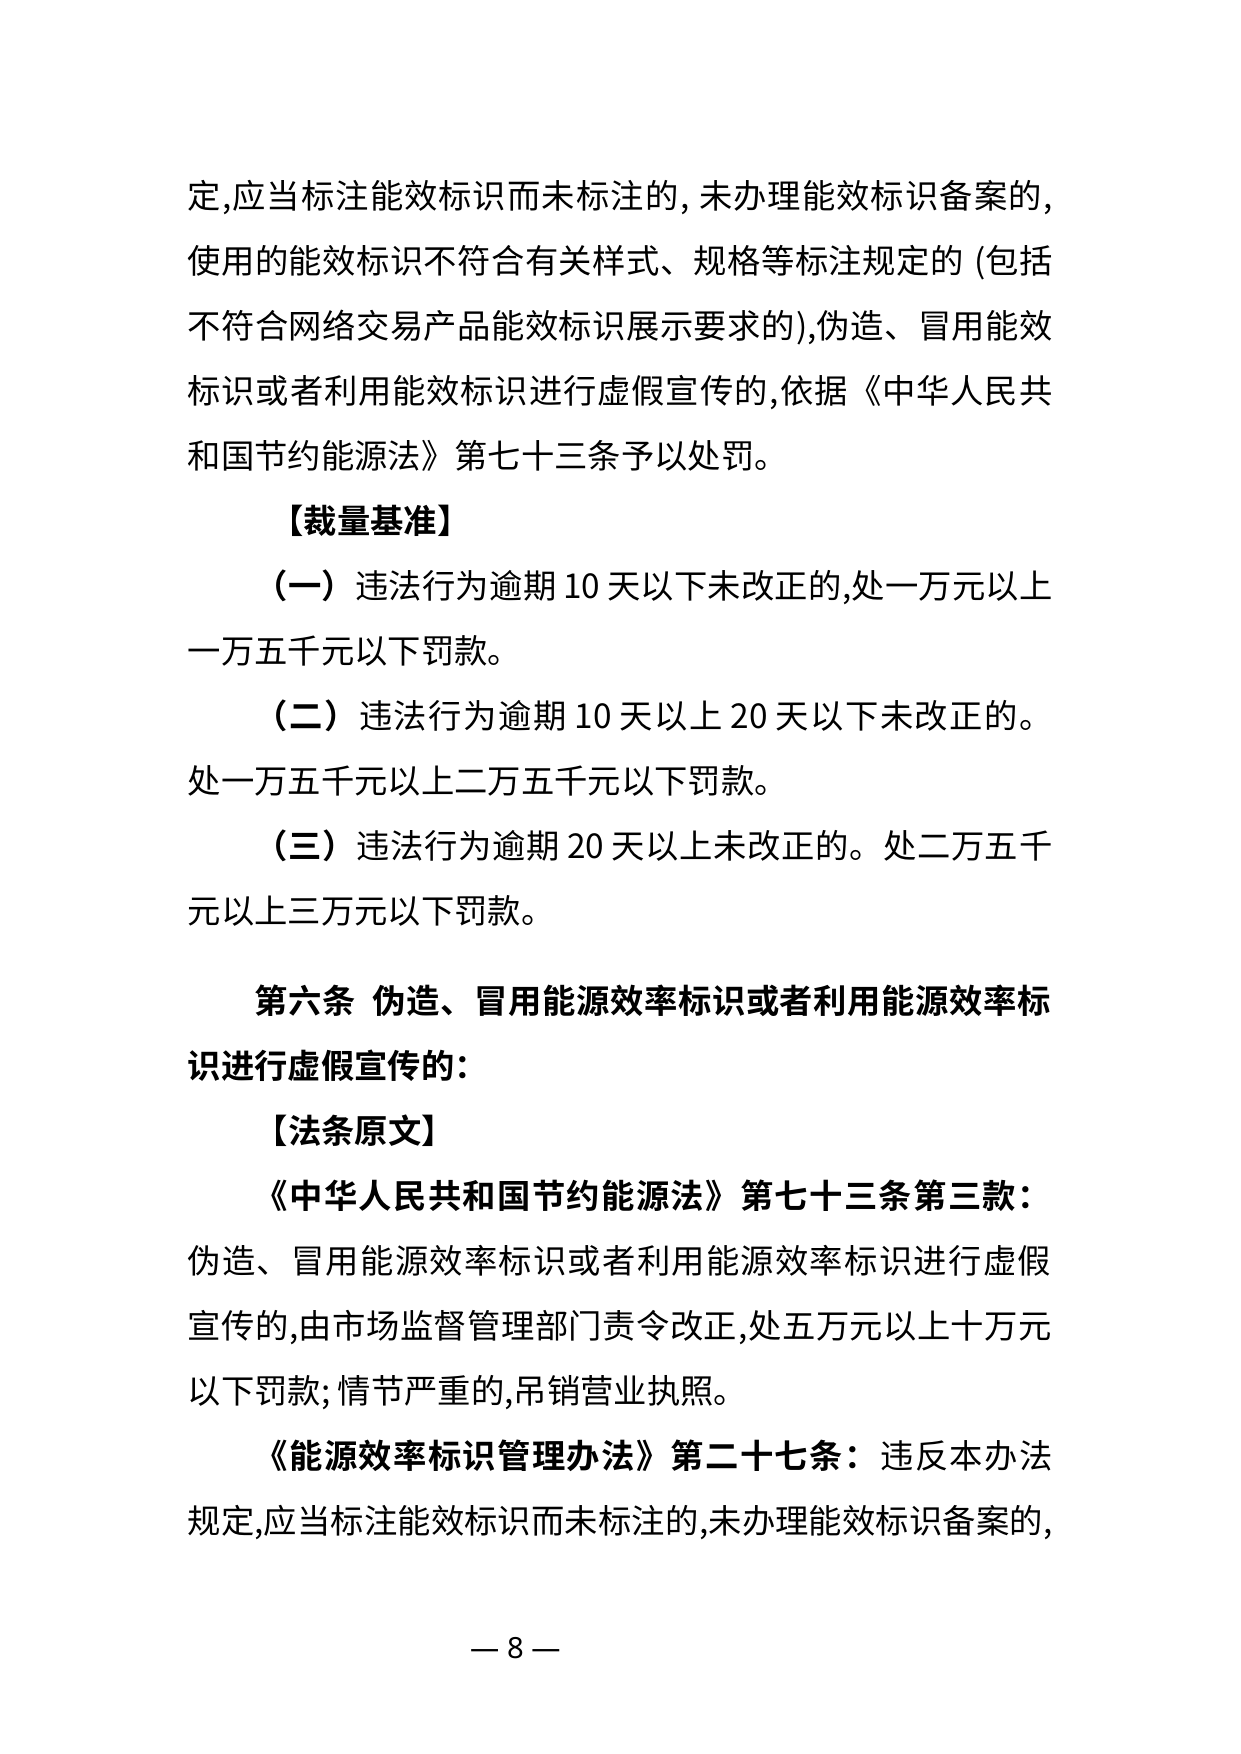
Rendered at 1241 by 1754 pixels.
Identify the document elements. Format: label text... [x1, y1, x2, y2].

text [187, 1422, 1053, 1552]
text （三）违法行为逾期20天以上未改正的。处二万五千元以上三万元以下罚款。 [187, 812, 1053, 942]
text （一）违法行为逾期10天以下未改正的,处一万元以上一万五千元以下罚款。 [187, 552, 1053, 682]
text 【法条原文】 [187, 1097, 1053, 1162]
text 《中华人民共和国节约能源法》第七十三条第三款：伪造、冒用能源效率标识或者利用能源效率标识进行虚假宣传的,由市场监督管理部门责令改正,处五万元以上十万元以下罚款; 情节严重的,吊销营业执照。 [187, 1162, 1053, 1422]
text （二）违法行为逾期10天以上20天以下未改正的。处一万五千元以上二万五千元以下罚款。 [187, 682, 1053, 812]
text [187, 162, 1053, 487]
text 第六条 伪造、冒用能源效率标识或者利用能源效率标识进行虚假宣传的： [187, 967, 1053, 1097]
text 【裁量基准】 [187, 487, 1053, 552]
